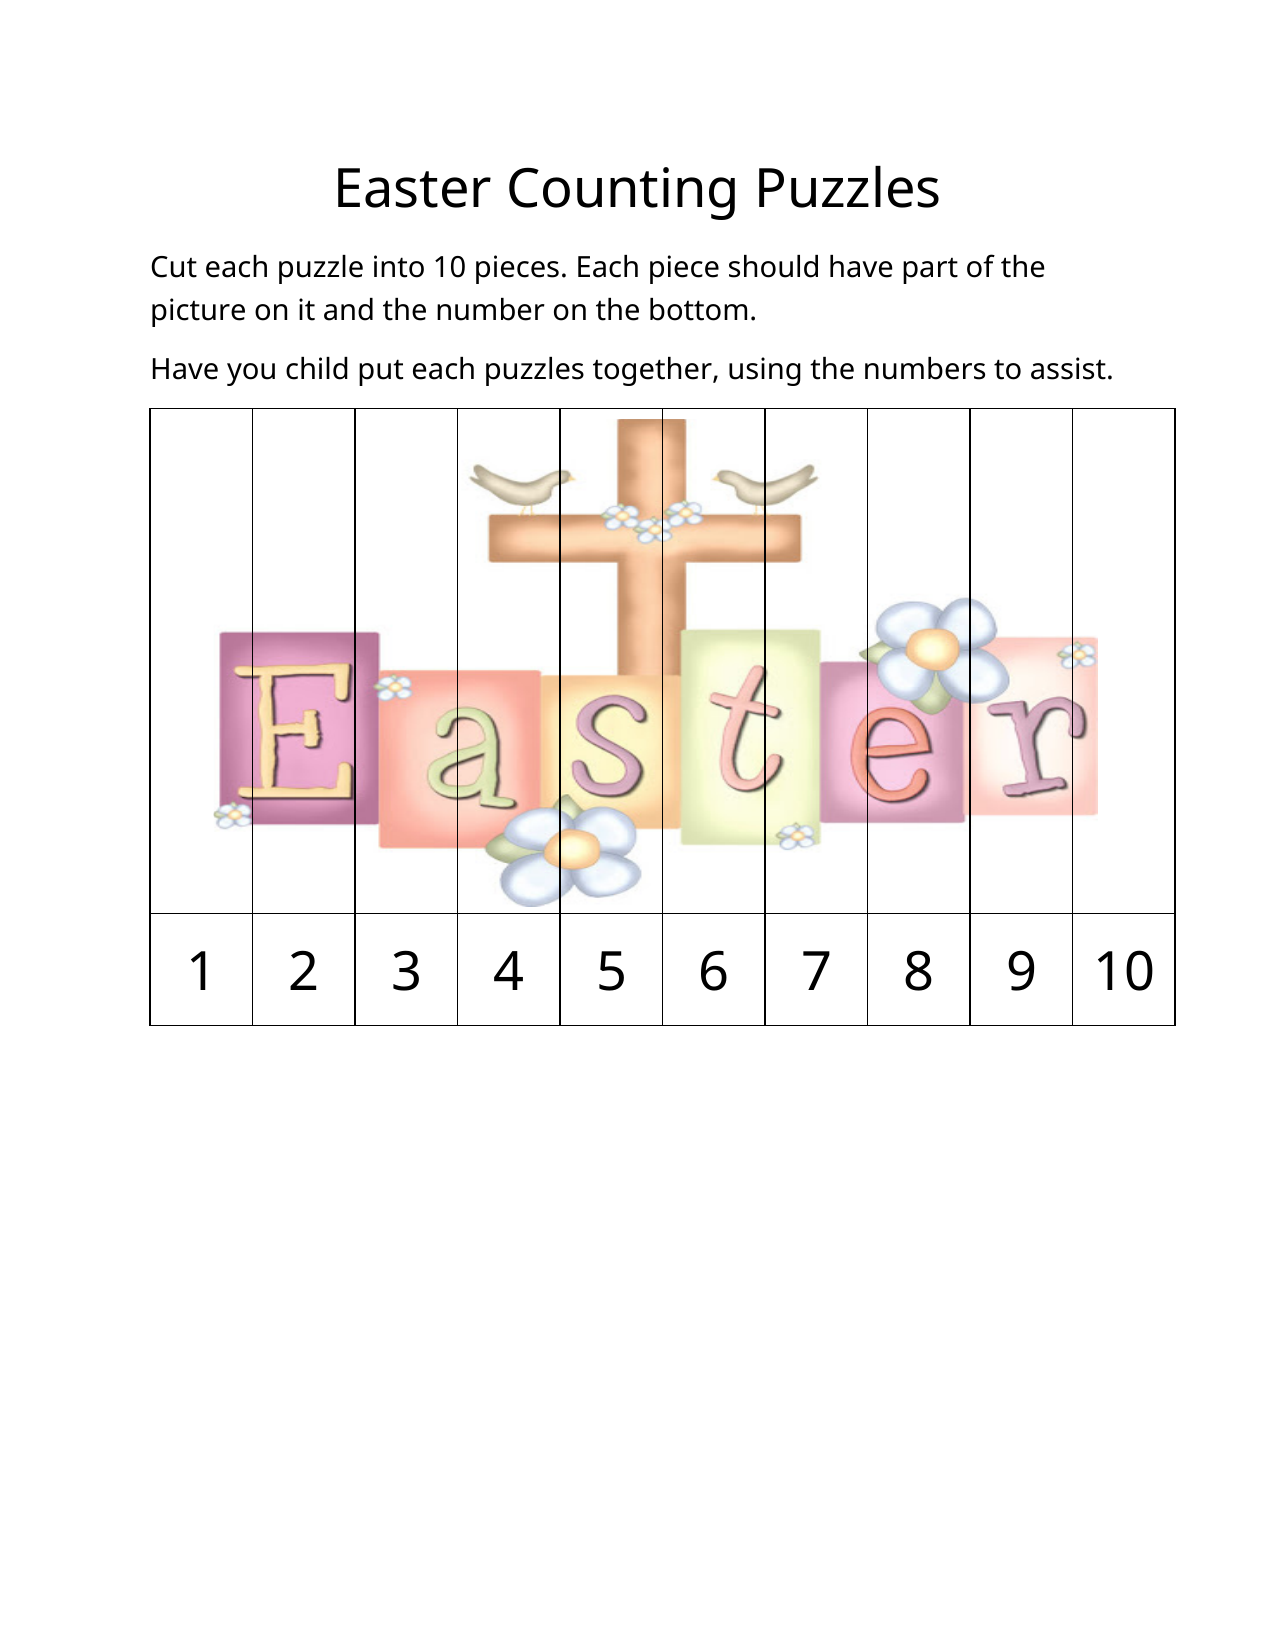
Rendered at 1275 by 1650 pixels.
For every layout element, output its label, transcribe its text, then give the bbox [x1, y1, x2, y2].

table_cell 9 [971, 914, 1072, 1025]
table_cell 5 [561, 914, 662, 1025]
table_header [868, 409, 969, 913]
text Easter Counting Puzzles [150, 150, 1125, 224]
table_header [971, 409, 1072, 913]
table_cell 10 [1073, 914, 1174, 1025]
text Cut each puzzle into 10 pieces. Each piece should have part of the picture on it and the number on the bottom. [150, 246, 1125, 329]
table_header [356, 409, 457, 913]
table_header [1073, 409, 1174, 913]
table_cell 8 [868, 914, 969, 1025]
table_header [253, 409, 354, 913]
table_cell 1 [151, 914, 252, 1025]
table_cell 2 [253, 914, 354, 1025]
table_header [561, 409, 662, 913]
text Have you child put each puzzles together, using the numbers to assist. [150, 348, 1125, 388]
table_cell 7 [766, 914, 867, 1025]
table_cell 4 [458, 914, 559, 1025]
table_header [663, 409, 764, 913]
table_cell 3 [356, 914, 457, 1025]
table_header [151, 409, 252, 913]
table_cell 6 [663, 914, 764, 1025]
table_header [766, 409, 867, 913]
table_header [458, 409, 559, 913]
